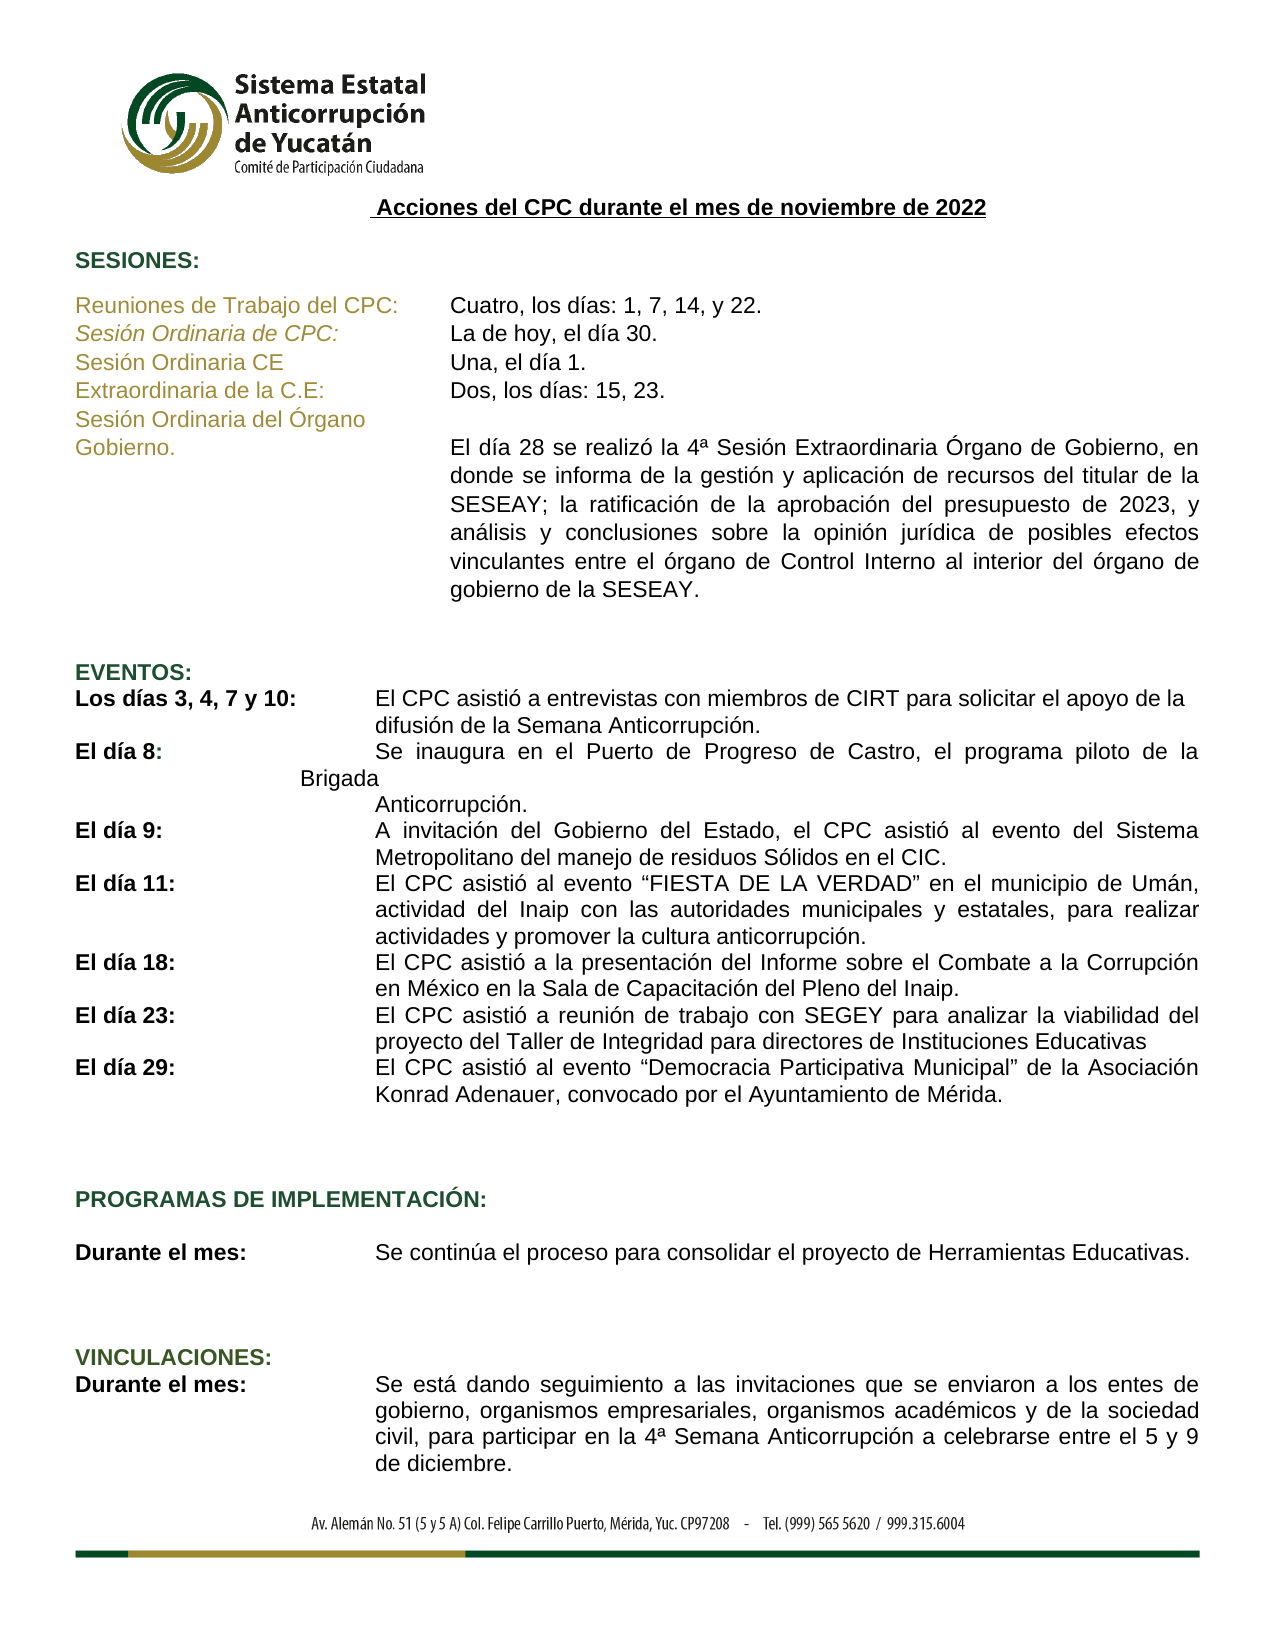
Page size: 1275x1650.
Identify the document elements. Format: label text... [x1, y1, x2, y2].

text El día 9: A invitación del Gobierno del Estado, el CPC asistió al evento del Sistema Metropolitano del manejo de residuos Sólidos en el CIC. [75, 817, 1200, 870]
text Anticorrupción. [300, 791, 1200, 817]
text El día 29: El CPC asistió al evento “Democracia Participativa Municipal” de la Asociación Konrad Adenauer, convocado por el Ayuntamiento de Mérida. [75, 1054, 1200, 1107]
text Sesión Ordinaria del Órgano [75, 406, 1200, 432]
text EVENTOS: [75, 631, 1200, 685]
text El día 18: El CPC asistió a la presentación del Informe sobre el Combate a la Corrupción en México en la Sala de Capacitación del Pleno del Inaip. [75, 949, 1200, 1002]
text Acciones del CPC durante el mes de noviembre de 2022 [296, 194, 1200, 220]
text PROGRAMAS DE IMPLEMENTACIÓN: [75, 1186, 1200, 1212]
text Durante el mes: Se continúa el proceso para consolidar el proyecto de Herramientas Educativas. [75, 1239, 1200, 1265]
text Extraordinaria de la C.E: Dos, los días: 15, 23. [75, 377, 1200, 403]
text Gobierno. El día 28 se realizó la 4ª Sesión Extraordinaria Órgano de Gobierno, en donde se informa de la gestión y aplicación de recursos del titular de la SESEAY; la ratificación de la aprobación del presupuesto de 2023, y análisis y conclusiones sobre la opinión jurídica de posibles efectos vinculantes entre el órgano de Control Interno al interior del órgano de gobierno de la SESEAY. [75, 434, 1200, 603]
text Durante el mes: Se está dando seguimiento a las invitaciones que se enviaron a los entes de gobierno, organismos empresariales, organismos académicos y de la sociedad civil, para participar en la 4ª Semana Anticorrupción a celebrarse entre el 5 y 9 de diciembre. [75, 1371, 1200, 1476]
text difusión de la Semana Anticorrupción. [75, 712, 1200, 738]
picture [75, 1517, 1200, 1558]
text VINCULACIONES: [75, 1344, 1200, 1371]
text Los días 3, 4, 7 y 10: El CPC asistió a entrevistas con miembros de CIRT para solicitar el apoyo de la [75, 685, 1200, 712]
picture [121, 73, 425, 176]
text El día 11: El CPC asistió al evento “FIESTA DE LA VERDAD” en el municipio de Umán, actividad del Inaip con las autoridades municipales y estatales, para realizar actividades y promover la cultura anticorrupción. [75, 870, 1200, 949]
text Sesión Ordinaria CE Una, el día 1. [75, 349, 1200, 375]
text El día 23: El CPC asistió a reunión de trabajo con SEGEY para analizar la viabilidad del proyecto del Taller de Integridad para directores de Instituciones Educativas [75, 1002, 1200, 1054]
text Reuniones de Trabajo del CPC: Cuatro, los días: 1, 7, 14, y 22. [75, 292, 1200, 318]
text SESIONES: [75, 247, 1200, 273]
text Sesión Ordinaria de CPC: La de hoy, el día 30. [75, 320, 1200, 347]
text El día 8: Se inaugura en el Puerto de Progreso de Castro, el programa piloto de la Brigada [75, 738, 1200, 791]
